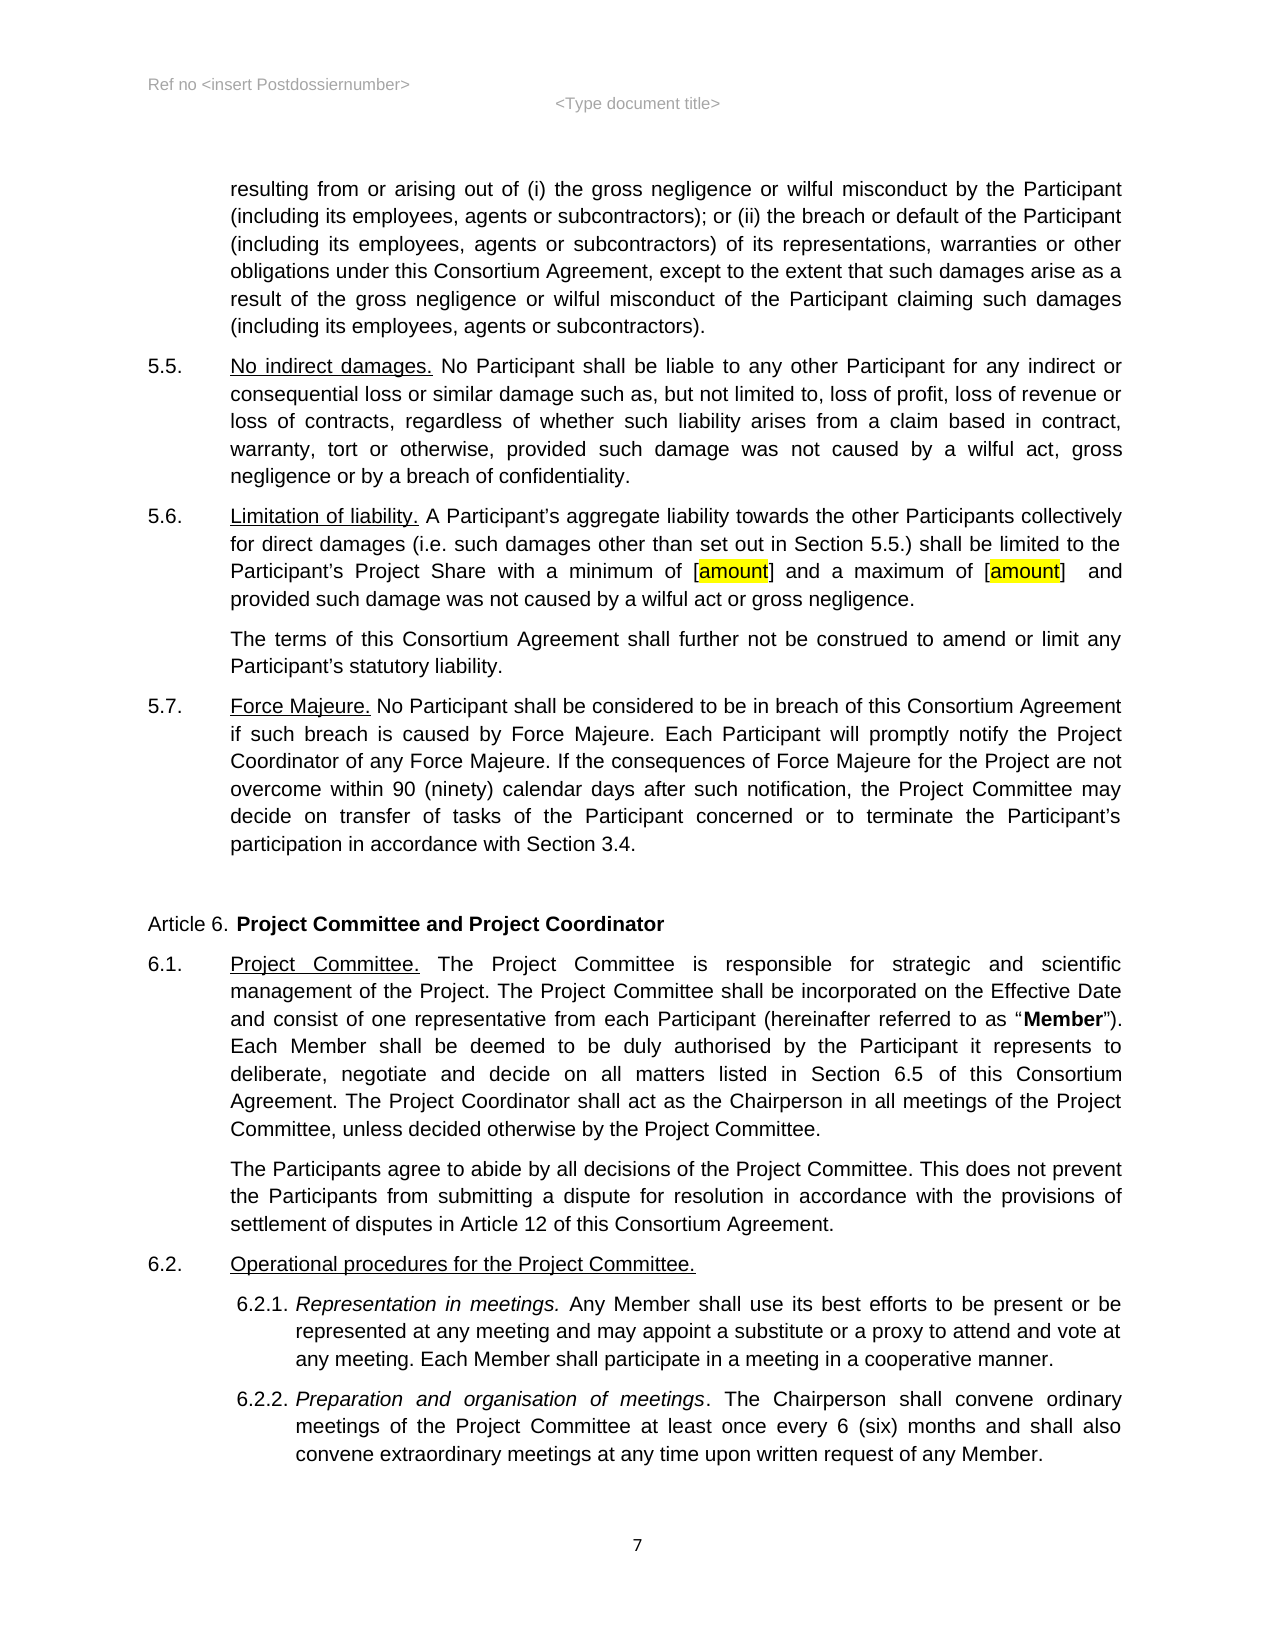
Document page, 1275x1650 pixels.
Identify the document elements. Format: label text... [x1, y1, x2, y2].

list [148, 177, 1123, 338]
list Project Committee and Project Coordinator [148, 912, 1123, 936]
list The terms of this Consortium Agreement shall further not be construed to amend or limit any Participant’s statutory liability. [230, 627, 1123, 678]
list Preparation and organisation of meetings. The Chairperson shall convene ordinary meetings of the Project Committee at least once every 6 (six) months and shall also convene extraordinary meetings at any time upon written request of any Member. [236, 1387, 1123, 1466]
list Project Committee. The Project Committee is responsible for strategic and scientific management of the Project. The Project Committee shall be incorporated on the Effective Date and consist of one representative from each Participant (hereinafter referred to as “Member”). Each Member shall be deemed to be duly authorised by the Participant it represents to deliberate, negotiate and decide on all matters listed in Section 6.5 of this Consortium Agreement. The Project Coordinator shall act as the Chairperson in all meetings of the Project Committee, unless decided otherwise by the Project Committee. [148, 952, 1123, 1141]
list Operational procedures for the Project Committee. [148, 1252, 1123, 1276]
list Limitation of liability. A Participant’s aggregate liability towards the other Participants collectively for direct damages (i.e. such damages other than set out in Section 5.5.) shall be limited to the Participant’s Project Share with a minimum of [amount] and a maximum of [amount] and provided such damage was not caused by a wilful act or gross negligence. [148, 504, 1123, 611]
list Force Majeure. No Participant shall be considered to be in breach of this Consortium Agreement if such breach is caused by Force Majeure. Each Participant will promptly notify the Project Coordinator of any Force Majeure. If the consequences of Force Majeure for the Project are not overcome within 90 (ninety) calendar days after such notification, the Project Committee may decide on transfer of tasks of the Participant concerned or to terminate the Participant’s participation in accordance with Section 3.4. [148, 694, 1123, 856]
list No indirect damages. No Participant shall be liable to any other Participant for any indirect or consequential loss or similar damage such as, but not limited to, loss of profit, loss of revenue or loss of contracts, regardless of whether such liability arises from a claim based in contract, warranty, tort or otherwise, provided such damage was not caused by a wilful act, gross negligence or by a breach of confidentiality. [148, 354, 1123, 488]
list Representation in meetings. Any Member shall use its best efforts to be present or be represented at any meeting and may appoint a substitute or a proxy to attend and vote at any meeting. Each Member shall participate in a meeting in a cooperative manner. [236, 1292, 1123, 1371]
list The Participants agree to abide by all decisions of the Project Committee. This does not prevent the Participants from submitting a dispute for resolution in accordance with the provisions of settlement of disputes in Article 12 of this Consortium Agreement. [230, 1157, 1123, 1236]
